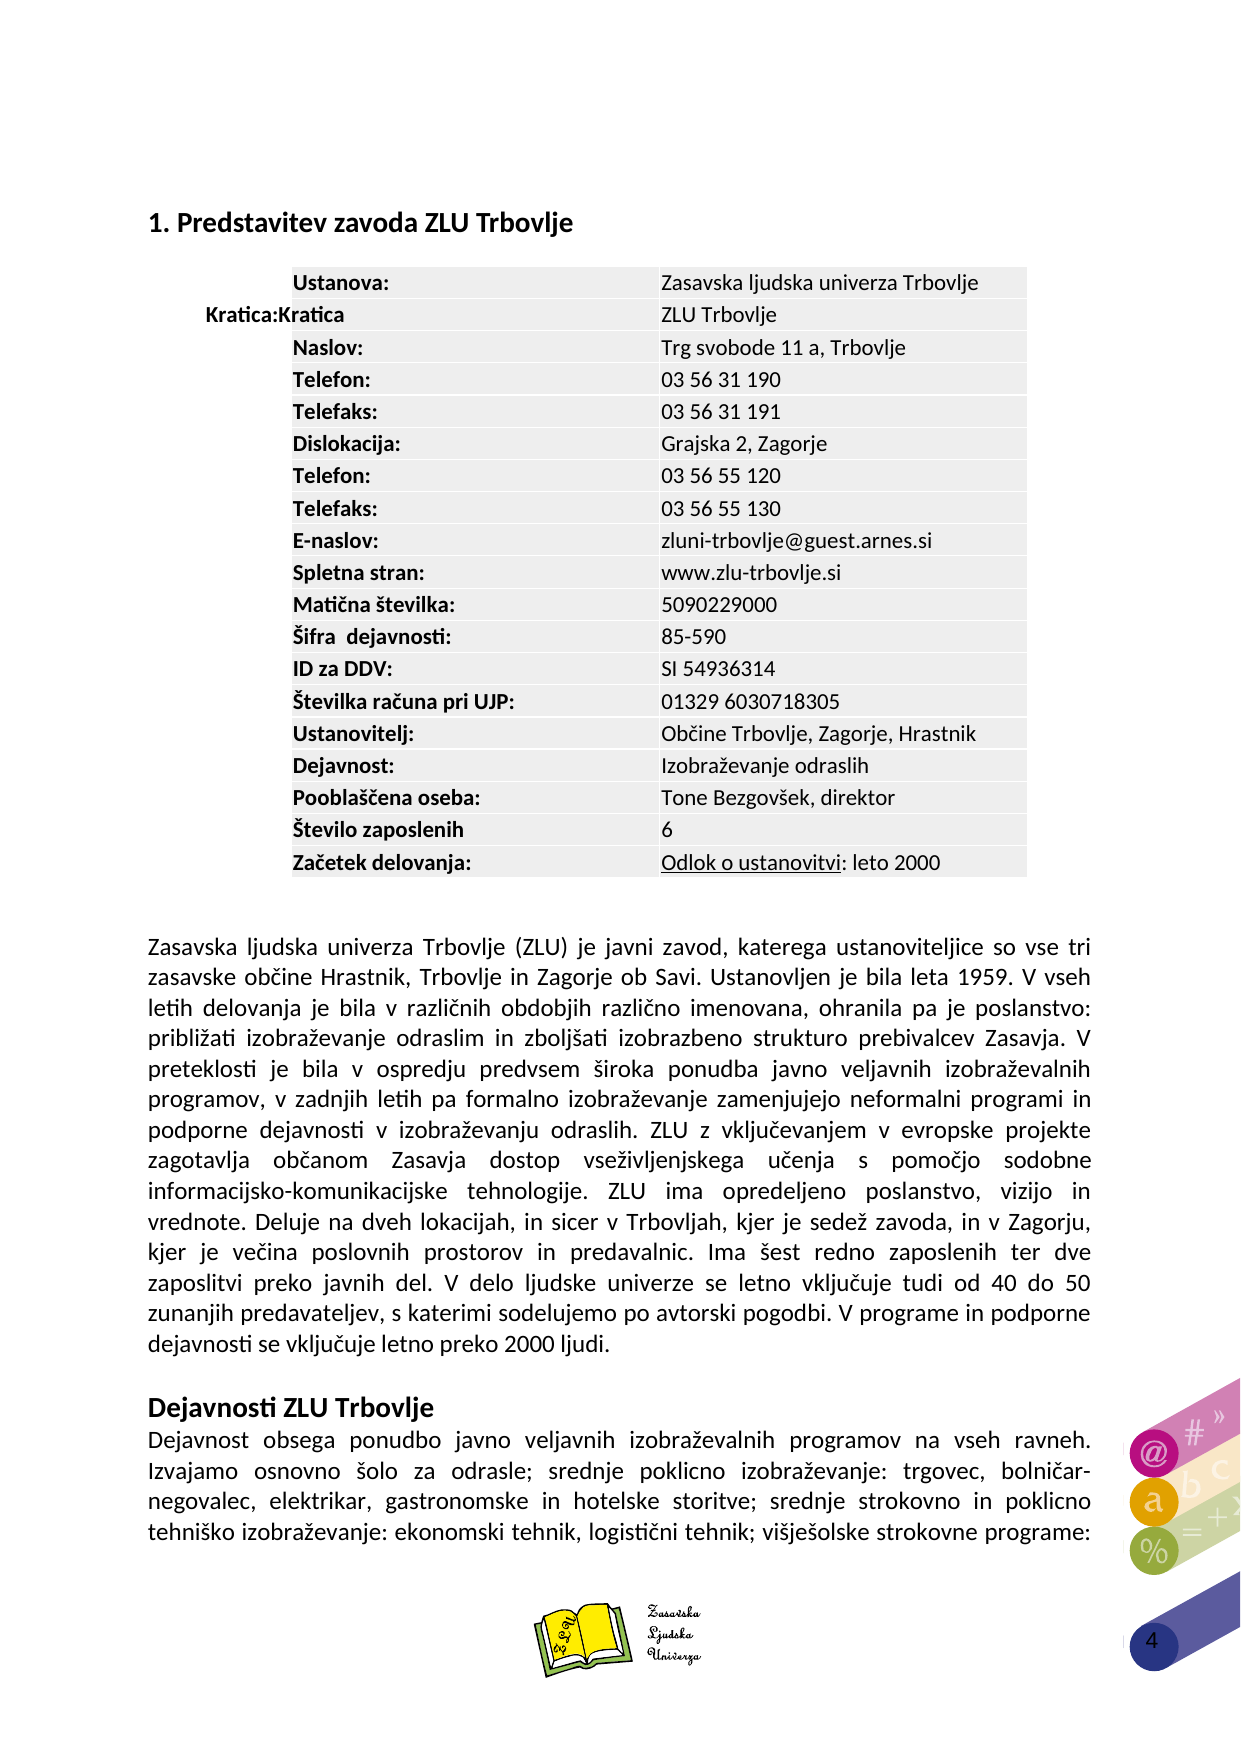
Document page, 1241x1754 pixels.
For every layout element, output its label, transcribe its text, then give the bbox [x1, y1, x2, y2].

table_cell Telefon: [292, 460, 659, 491]
table_cell Telefon: [292, 363, 659, 394]
text Dejavnosti ZLU Trbovlje [148, 1389, 1092, 1424]
table_cell Grajska 2, Zagorje [660, 428, 1027, 459]
table_cell ID za DDV: [292, 653, 659, 684]
table_cell Pooblaščena oseba: [292, 782, 659, 813]
table_cell Trg svobode 11 a, Trbovlje [660, 331, 1027, 362]
table_cell 85-590 [660, 621, 1027, 652]
table_header Ustanova: [292, 267, 659, 298]
text 1. Predstavitev zavoda ZLU Trbovlje [148, 204, 1092, 239]
table_cell 03 56 55 120 [660, 460, 1027, 491]
table_cell ZLU Trbovlje [660, 299, 1027, 330]
table_cell Matična številka: [292, 589, 659, 620]
table_cell 6 [660, 814, 1027, 845]
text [148, 1424, 1092, 1547]
table_cell Šifra dejavnosti: [292, 621, 659, 652]
table_cell Telefaks: [292, 396, 659, 427]
table_cell Tone Bezgovšek, direktor [660, 782, 1027, 813]
text Zasavska ljudska univerza Trbovlje (ZLU) je javni zavod, katerega ustanoviteljice so vse tri zasavske občine Hrastnik, Trbovlje in Zagorje ob Savi. Ustanovljen je bila leta 1959. V vseh letih delovanja je bila v različnih obdobjih različno imenovana, ohranila pa je poslanstvo: približati izobraževanje odraslim in zboljšati izobrazbeno strukturo prebivalcev Zasavja. V preteklosti je bila v ospredju predvsem široka ponudba javno veljavnih izobraževalnih programov, v zadnjih letih pa formalno izobraževanje zamenjujejo neformalni programi in podporne dejavnosti v izobraževanju odraslih. ZLU z vključevanjem v evropske projekte zagotavlja občanom Zasavja dostop vseživljenjskega učenja s pomočjo sodobne informacijsko-komunikacijske tehnologije. ZLU ima opredeljeno poslanstvo, vizijo in vrednote. Deluje na dveh lokacijah, in sicer v Trbovljah, kjer je sedež zavoda, in v Zagorju, kjer je večina poslovnih prostorov in predavalnic. Ima šest redno zaposlenih ter dve zaposlitvi preko javnih del. V delo ljudske univerze se letno vključuje tudi od 40 do 50 zunanjih predavateljev, s katerimi sodelujemo po avtorski pogodbi. V programe in podporne dejavnosti se vključuje letno preko 2000 ljudi. [148, 931, 1092, 1358]
table_cell 03 56 31 190 [660, 363, 1027, 394]
table_cell zluni-trbovlje@guest.arnes.si [660, 524, 1027, 555]
table_cell Številka računa pri UJP: [292, 685, 659, 716]
table_cell Ustanovitelj: [292, 718, 659, 748]
table_cell Kratica:Kratica [292, 299, 659, 330]
table_cell Dislokacija: [292, 428, 659, 459]
table_cell Odlok o ustanovitvi: leto 2000 [660, 846, 1027, 877]
table_cell Število zaposlenih [292, 814, 659, 845]
table_cell www.zlu-trbovlje.si [660, 556, 1027, 588]
table_cell Spletna stran: [292, 556, 659, 588]
table_cell E-naslov: [292, 524, 659, 555]
table_cell Naslov: [292, 331, 659, 362]
table_cell Izobraževanje odraslih [660, 750, 1027, 781]
table_header Zasavska ljudska univerza Trbovlje [660, 267, 1027, 298]
table_cell 5090229000 [660, 589, 1027, 620]
table_cell 03 56 31 191 [660, 396, 1027, 427]
table_cell Dejavnost: [292, 750, 659, 781]
table_cell 01329 6030718305 [660, 685, 1027, 716]
table_cell Telefaks: [292, 492, 659, 523]
table_cell 03 56 55 130 [660, 492, 1027, 523]
table_cell Občine Trbovlje, Zagorje, Hrastnik [660, 718, 1027, 748]
table_cell SI 54936314 [660, 653, 1027, 684]
table_cell Začetek delovanja: [292, 846, 659, 877]
